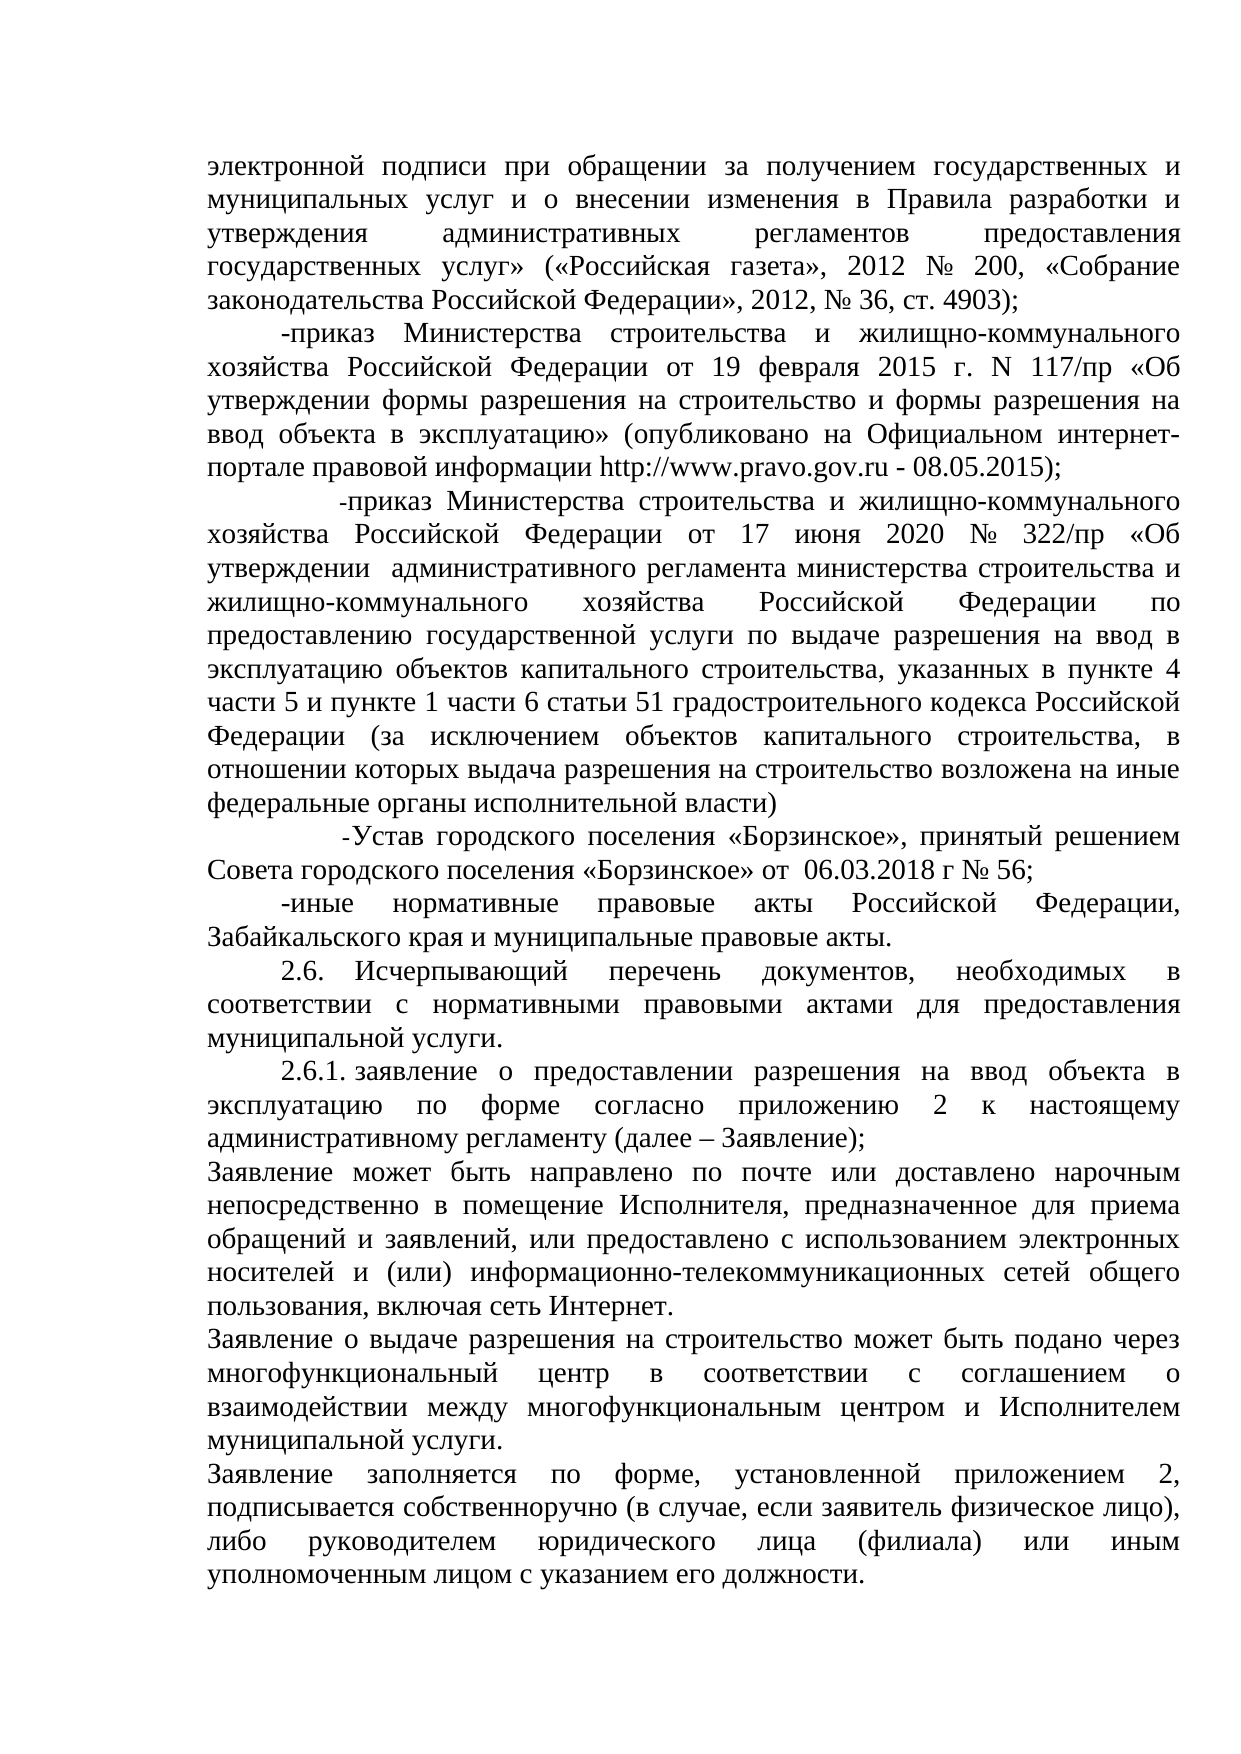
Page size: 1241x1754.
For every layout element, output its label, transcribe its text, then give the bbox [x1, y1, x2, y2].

text -Устав городского поселения «Борзинское», принятый решением Совета городского поселения «Борзинское» от 06.03.2018 г № 56; [207, 818, 1181, 886]
list Исчерпывающий перечень документов, необходимых в соответствии с нормативными правовыми актами для предоставления муниципальной услуги. [207, 953, 1181, 1053]
text -приказ Министерства строительства и жилищно-коммунального хозяйства Российской Федерации от 19 февраля 2015 г. N 117/пр «Об утверждении формы разрешения на строительство и формы разрешения на ввод объекта в эксплуатацию» (опубликовано на Официальном интернет-портале правовой информации http://www.pravo.gov.ru - 08.05.2015); [207, 315, 1181, 483]
text Заявление может быть направлено по почте или доставлено нарочным непосредственно в помещение Исполнителя, предназначенное для приема обращений и заявлений, или предоставлено с использованием электронных носителей и (или) информационно-телекоммуникационных сетей общего пользования, включая сеть Интернет. [207, 1154, 1181, 1322]
list заявление о предоставлении разрешения на ввод объекта в эксплуатацию по форме согласно приложению 2 к настоящему административному регламенту (далее – Заявление); [207, 1053, 1181, 1154]
text -приказ Министерства строительства и жилищно-коммунального хозяйства Российской Федерации от 17 июня 2020 № 322/пр «Об утверждении административного регламента министерства строительства и жилищно-коммунального хозяйства Российской Федерации по предоставлению государственной услуги по выдаче разрешения на ввод в эксплуатацию объектов капитального строительства, указанных в пункте 4 части 5 и пункте 1 части 6 статьи 51 градостроительного кодекса Российской Федерации (за исключением объектов капитального строительства, в отношении которых выдача разрешения на строительство возложена на иные федеральные органы исполнительной власти) [207, 483, 1181, 818]
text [207, 148, 1181, 315]
text Заявление заполняется по форме, установленной приложением 2, подписывается собственноручно (в случае, если заявитель физическое лицо), либо руководителем юридического лица (филиала) или иным уполномоченным лицом с указанием его должности. [207, 1456, 1181, 1590]
text -иные нормативные правовые акты Российской Федерации, Забайкальского края и муниципальные правовые акты. [207, 886, 1181, 953]
text Заявление о выдаче разрешения на строительство может быть подано через многофункциональный центр в соответствии с соглашением о взаимодействии между многофункциональным центром и Исполнителем муниципальной услуги. [207, 1322, 1181, 1456]
